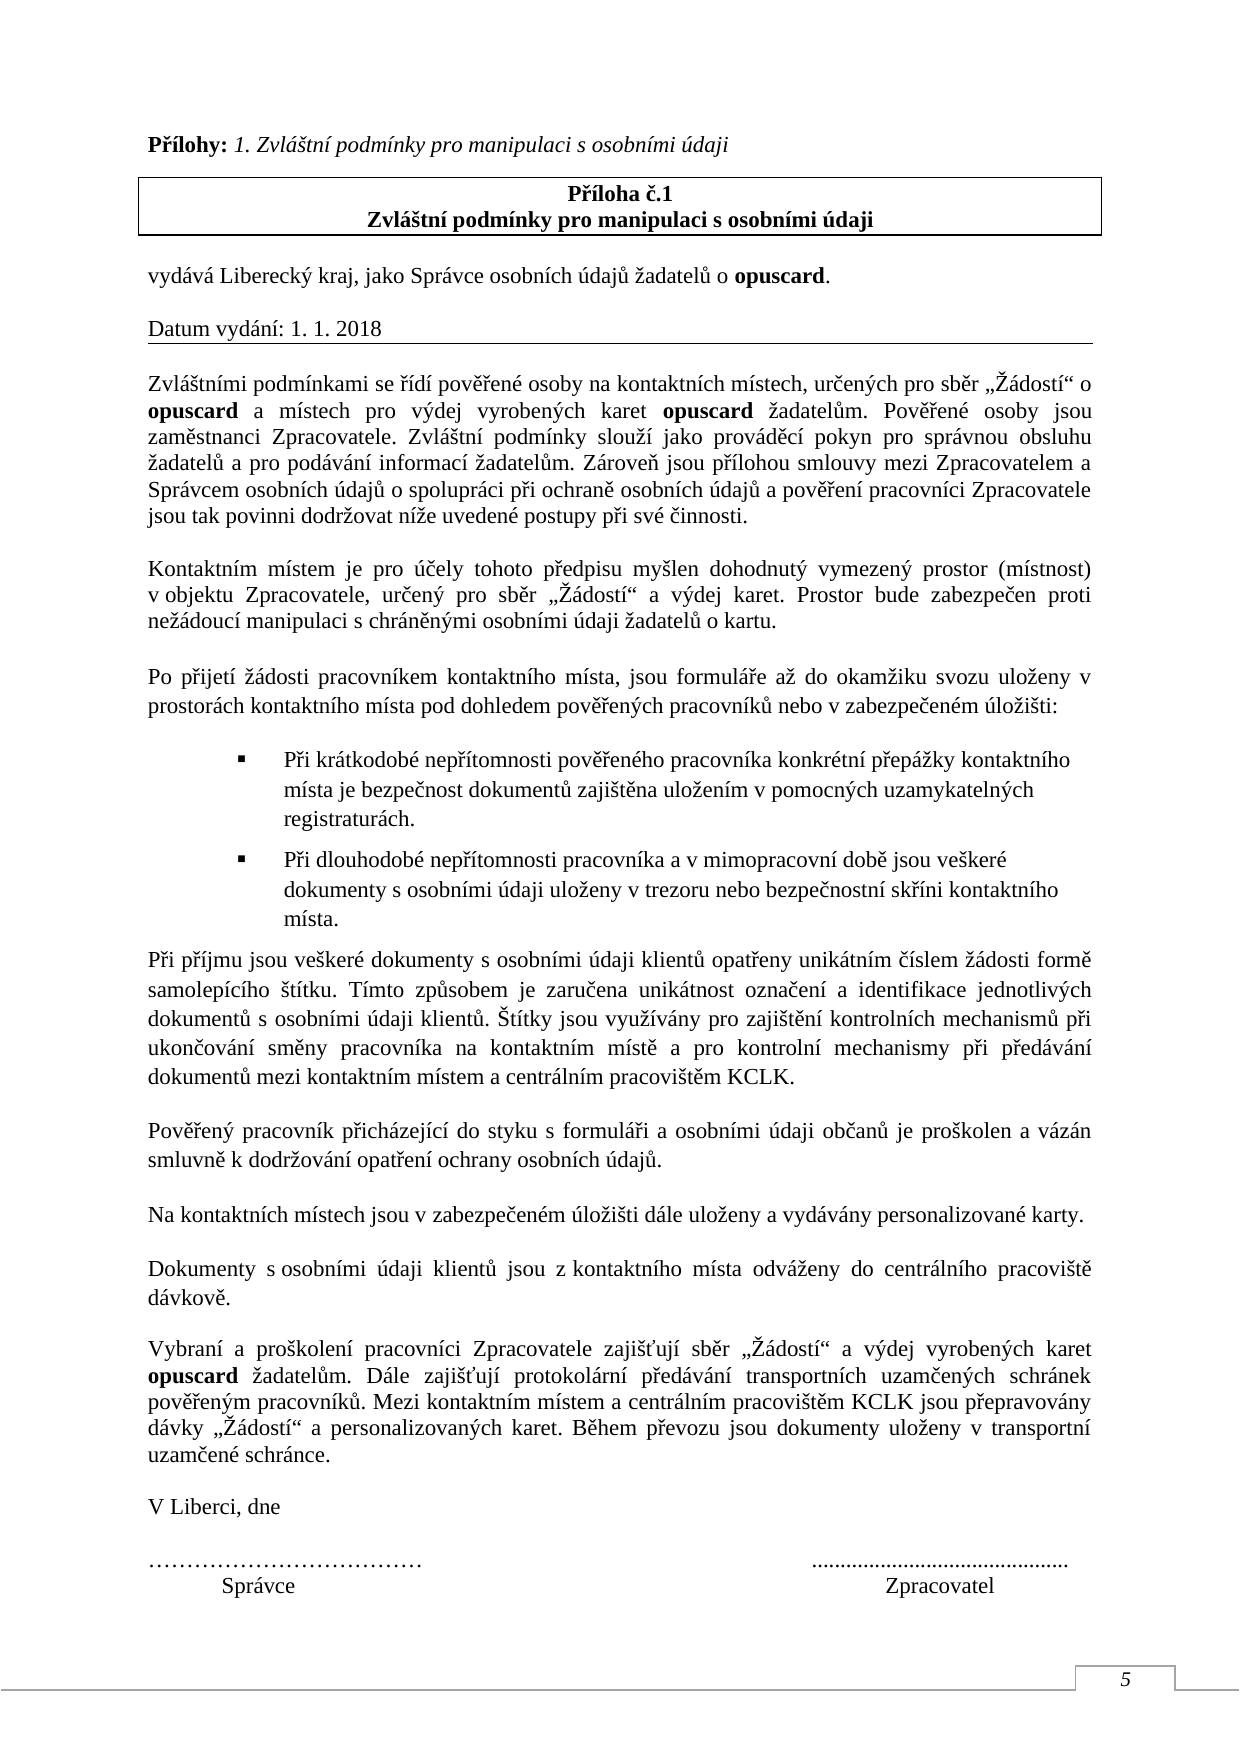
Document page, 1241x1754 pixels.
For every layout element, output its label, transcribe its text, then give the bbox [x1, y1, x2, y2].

text ……………………………… ............................................. [148, 1546, 1093, 1572]
text Při příjmu jsou veškeré dokumenty s osobními údaji klientů opatřeny unikátním číslem žádosti formě samolepícího štítku. Tímto způsobem je zaručena unikátnost označení a identifikace jednotlivých dokumentů s osobními údaji klientů. Štítky jsou využívány pro zajištění kontrolních mechanismů při ukončování směny pracovníka na kontaktním místě a pro kontrolní mechanismy při předávání dokumentů mezi kontaktním místem a centrálním pracovištěm KCLK. [148, 944, 1093, 1089]
text V Liberci, dne [148, 1493, 1093, 1520]
text Na kontaktních místech jsou v zabezpečeném úložišti dále uloženy a vydávány personalizované karty. [148, 1198, 1093, 1227]
text Příloha č.1 [139, 178, 1101, 203]
text Po přijetí žádosti pracovníkem kontaktního místa, jsou formuláře až do okamžiku svozu uloženy v prostorách kontaktního místa pod dohledem pověřených pracovníků nebo v zabezpečeném úložišti: [148, 660, 1093, 719]
text Pověřený pracovník přicházející do styku s formuláři a osobními údaji občanů je proškolen a vázán smluvně k dodržování opatření ochrany osobních údajů. [148, 1114, 1093, 1173]
text Datum vydání: 1. 1. 2018 [148, 314, 1093, 343]
text vydává Liberecký kraj, jako Správce osobních údajů žadatelů o opuscard. [148, 262, 1093, 288]
text Přílohy: 1. Zvláštní podmínky pro manipulaci s osobními údaji [148, 131, 1093, 157]
text Zvláštní podmínky pro manipulaci s osobními údaji [139, 203, 1101, 234]
text Kontaktním místem je pro účely tohoto předpisu myšlen dohodnutý vymezený prostor (místnost) v objektu Zpracovatele, určený pro sběr „Žádostí“ a výdej karet. Prostor bude zabezpečen proti nežádoucí manipulaci s chráněnými osobními údaji žadatelů o kartu. [148, 555, 1093, 634]
text Při krátkodobé nepřítomnosti pověřeného pracovníka konkrétní přepážky kontaktního místa je bezpečnost dokumentů zajištěna uložením v pomocných uzamykatelných registraturách. [236, 744, 1093, 831]
text Vybraní a proškolení pracovníci Zpracovatele zajišťují sběr „Žádostí“ a výdej vyrobených karet opuscard žadatelům. Dále zajišťují protokolární předávání transportních uzamčených schránek pověřeným pracovníků. Mezi kontaktním místem a centrálním pracovištěm KCLK jsou přepravovány dávky „Žádostí“ a personalizovaných karet. Během převozu jsou dokumenty uloženy v transportní uzamčené schránce. [148, 1335, 1093, 1467]
text Při dlouhodobé nepřítomnosti pracovníka a v mimopracovní době jsou veškeré dokumenty s osobními údaji uloženy v trezoru nebo bezpečnostní skříni kontaktního místa. [236, 844, 1093, 931]
text Dokumenty s osobními údaji klientů jsou z kontaktního místa odváženy do centrálního pracoviště dávkově. [148, 1252, 1093, 1310]
text Zvláštními podmínkami se řídí pověřené osoby na kontaktních místech, určených pro sběr „Žádostí“ o opuscard a místech pro výdej vyrobených karet opuscard žadatelům. Pověřené osoby jsou zaměstnanci Zpracovatele. Zvláštní podmínky slouží jako prováděcí pokyn pro správnou obsluhu žadatelů a pro podávání informací žadatelům. Zároveň jsou přílohou smlouvy mezi Zpracovatelem a Správcem osobních údajů o spolupráci při ochraně osobních údajů a pověření pracovníci Zpracovatele jsou tak povinni dodržovat níže uvedené postupy při své činnosti. [148, 370, 1093, 528]
text Správce Zpracovatel [148, 1572, 1093, 1599]
